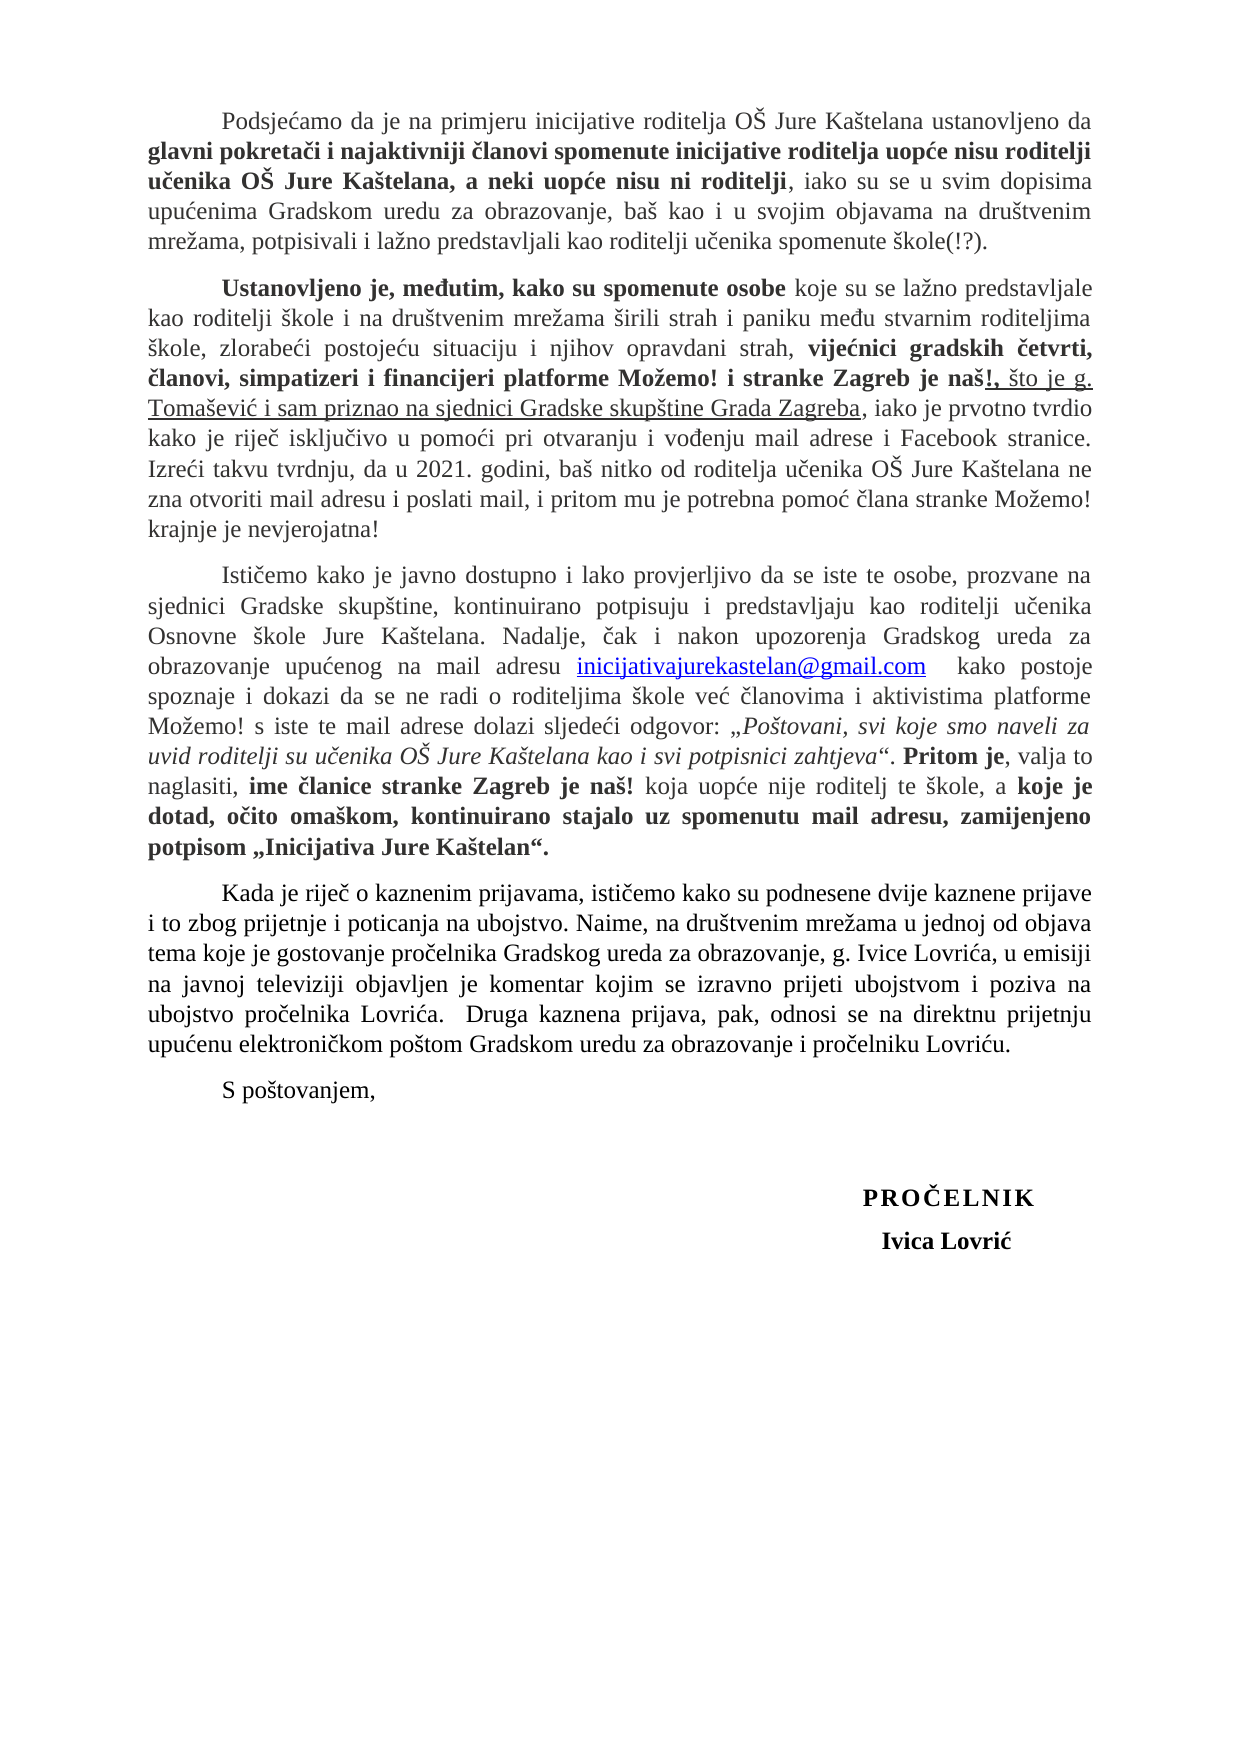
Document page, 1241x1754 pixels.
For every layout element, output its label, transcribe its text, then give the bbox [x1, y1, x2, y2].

text Kada je riječ o kaznenim prijavama, ističemo kako su podnesene dvije kaznene prijave i to zbog prijetnje i poticanja na ubojstvo. Naime, na društvenim mrežama u jednoj od objava tema koje je gostovanje pročelnika Gradskog ureda za obrazovanje, g. Ivice Lovrića, u emisiji na javnoj televiziji objavljen je komentar kojim se izravno prijeti ubojstvom i poziva na ubojstvo pročelnika Lovrića. Druga kaznena prijava, pak, odnosi se na direktnu prijetnju upućenu elektroničkom poštom Gradskom uredu za obrazovanje i pročelniku Lovriću. [148, 878, 1093, 1058]
text Podsjećamo da je na primjeru inicijative roditelja OŠ Jure Kaštelana ustanovljeno da glavni pokretači i najaktivniji članovi spomenute inicijative roditelja uopće nisu roditelji učenika OŠ Jure Kaštelana, a neki uopće nisu ni roditelji, iako su se u svim dopisima upućenima Gradskom uredu za obrazovanje, baš kao i u svojim objavama na društvenim mrežama, potpisivali i lažno predstavljali kao roditelji učenika spomenute škole(!?). [148, 106, 1093, 136]
text Ivica Lovrić [148, 1226, 1093, 1255]
text Podsjećamo da je na primjeru inicijative roditelja OŠ Jure Kaštelana ustanovljeno da glavni pokretači i najaktivniji članovi spomenute inicijative roditelja uopće nisu roditelji učenika OŠ Jure Kaštelana, a neki uopće nisu ni roditelji, iako su se u svim dopisima upućenima Gradskom uredu za obrazovanje, baš kao i u svojim objavama na društvenim mrežama, potpisivali i lažno predstavljali kao roditelji učenika spomenute škole(!?). [148, 225, 1093, 255]
text PROČELNIK [148, 1183, 1093, 1212]
text S poštovanjem, [148, 1076, 1093, 1104]
